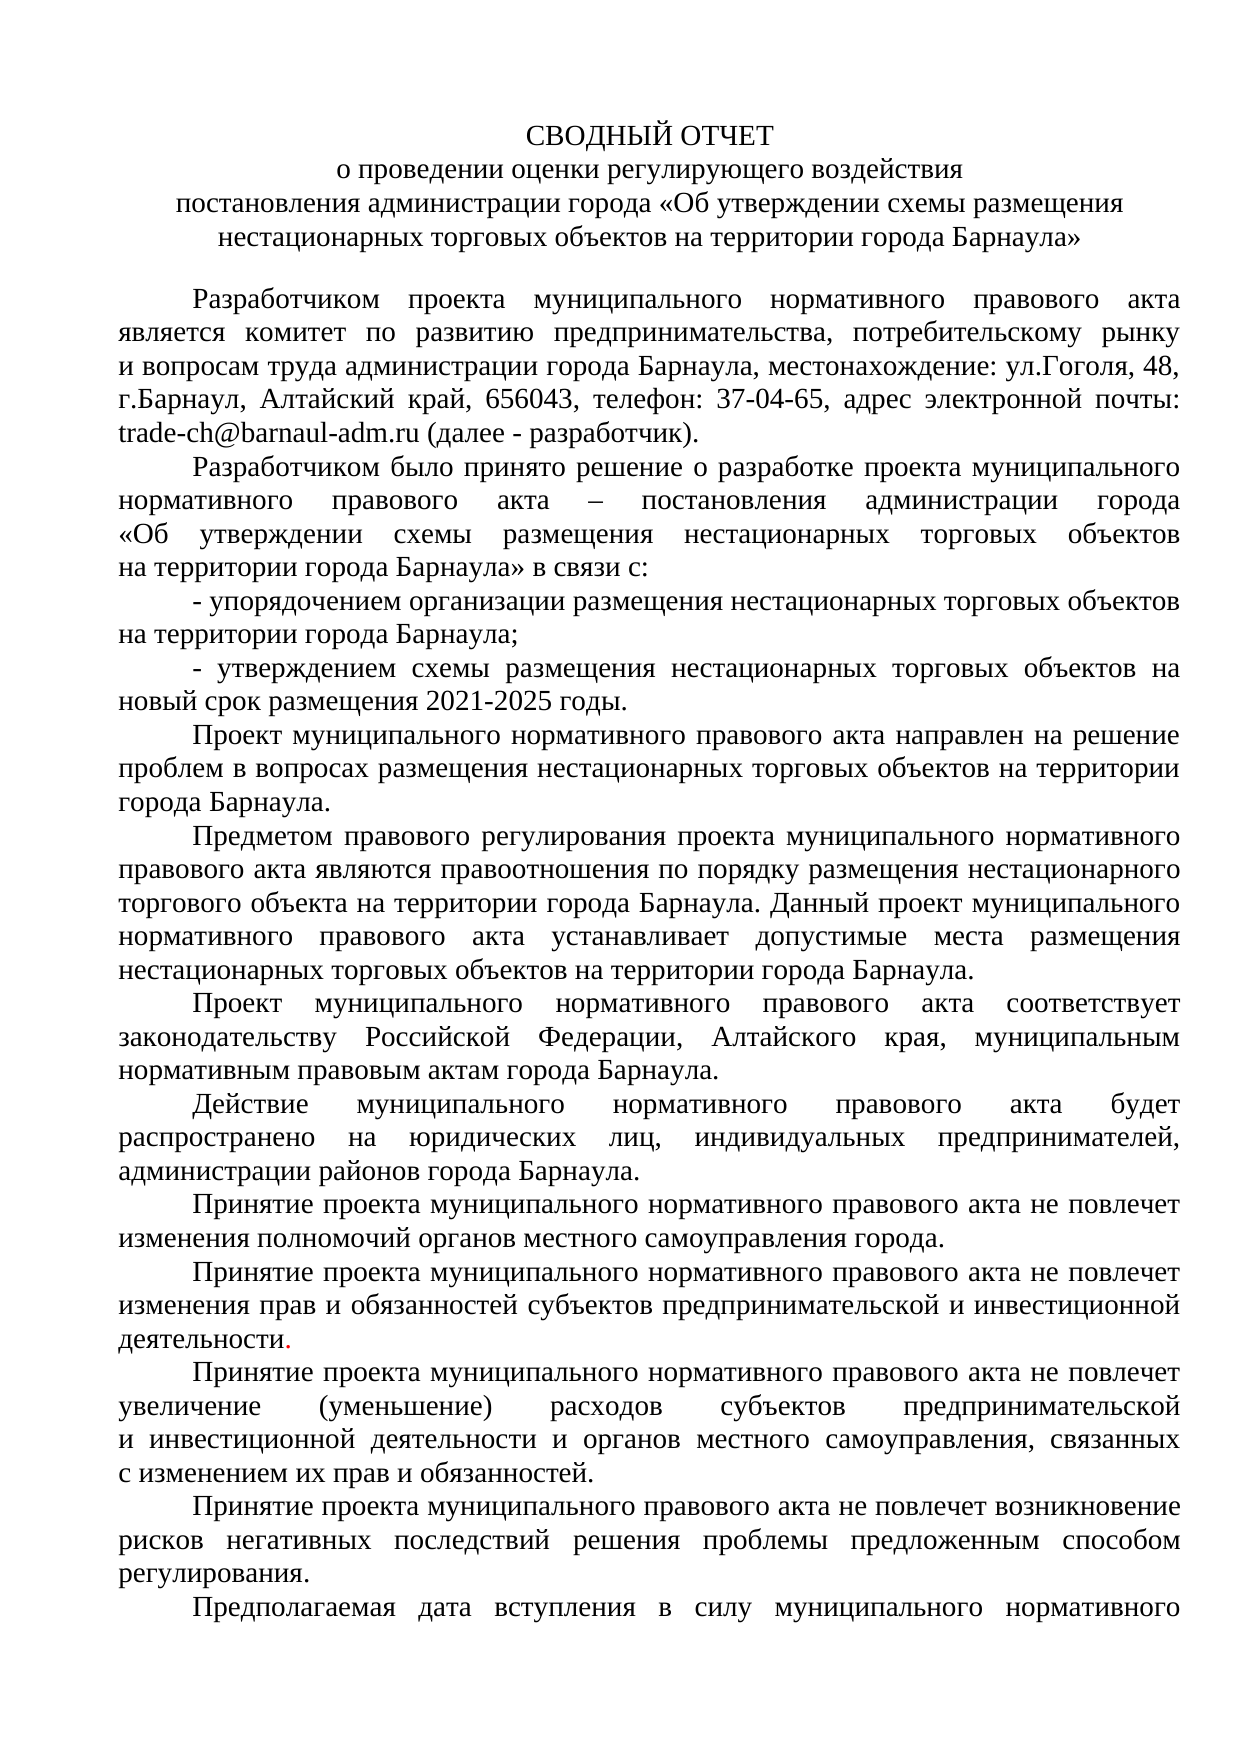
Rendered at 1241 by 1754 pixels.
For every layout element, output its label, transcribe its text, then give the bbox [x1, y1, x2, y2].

text Принятие проекта муниципального нормативного правового акта не повлечет увеличение (уменьшение) расходов субъектов предпринимательской и инвестиционной деятельности и органов местного самоуправления, связанных с изменением их прав и обязанностей. [118, 1354, 1181, 1488]
text - упорядочением организации размещения нестационарных торговых объектов на территории города Барнаула; [118, 583, 1181, 650]
text Принятие проекта муниципального правового акта не повлечет возникновение рисков негативных последствий решения проблемы предложенным способом регулирования. [118, 1488, 1181, 1589]
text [118, 1589, 1181, 1623]
text постановления администрации города «Об утверждении схемы размещения нестационарных торговых объектов на территории города Барнаула» [118, 185, 1181, 252]
text Предметом правового регулирования проекта муниципального нормативного правового акта являются правоотношения по порядку размещения нестационарного торгового объекта на территории города Барнаула. Данный проект муниципального нормативного правового акта устанавливает допустимые места размещения нестационарных торговых объектов на территории города Барнаула. [118, 818, 1181, 985]
text Проект муниципального нормативного правового акта направлен на решение проблем в вопросах размещения нестационарных торговых объектов на территории города Барнаула. [118, 717, 1181, 818]
text Действие муниципального нормативного правового акта будет распространено на юридических лиц, индивидуальных предпринимателей, администрации районов города Барнаула. [118, 1086, 1181, 1187]
text Разработчиком было принято решение о разработке проекта муниципального нормативного правового акта – постановления администрации города «Об утверждении схемы размещения нестационарных торговых объектов на территории города Барнаула» в связи с: [118, 449, 1181, 583]
text Проект муниципального нормативного правового акта соответствует законодательству Российской Федерации, Алтайского края, муниципальным нормативным правовым актам города Барнаула. [118, 985, 1181, 1086]
subtitle СВОДНЫЙ ОТЧЕТ [118, 118, 1181, 152]
text Разработчиком проекта муниципального нормативного правового акта является комитет по развитию предпринимательства, потребительскому рынку и вопросам труда администрации города Барнаула, местонахождение: ул.Гоголя, 48, г.Барнаул, Алтайский край, 656043, телефон: 37-04-65, адрес электронной почты: trade-ch@barnaul-adm.ru (далее - разработчик). [118, 281, 1181, 449]
text Принятие проекта муниципального нормативного правового акта не повлечет изменения прав и обязанностей субъектов предпринимательской и инвестиционной деятельности. [118, 1254, 1181, 1354]
text - утверждением схемы размещения нестационарных торговых объектов на новый срок размещения 2021-2025 годы. [118, 650, 1181, 717]
subtitle о проведении оценки регулирующего воздействия [118, 152, 1181, 185]
text Принятие проекта муниципального нормативного правового акта не повлечет изменения полномочий органов местного самоуправления города. [118, 1187, 1181, 1254]
